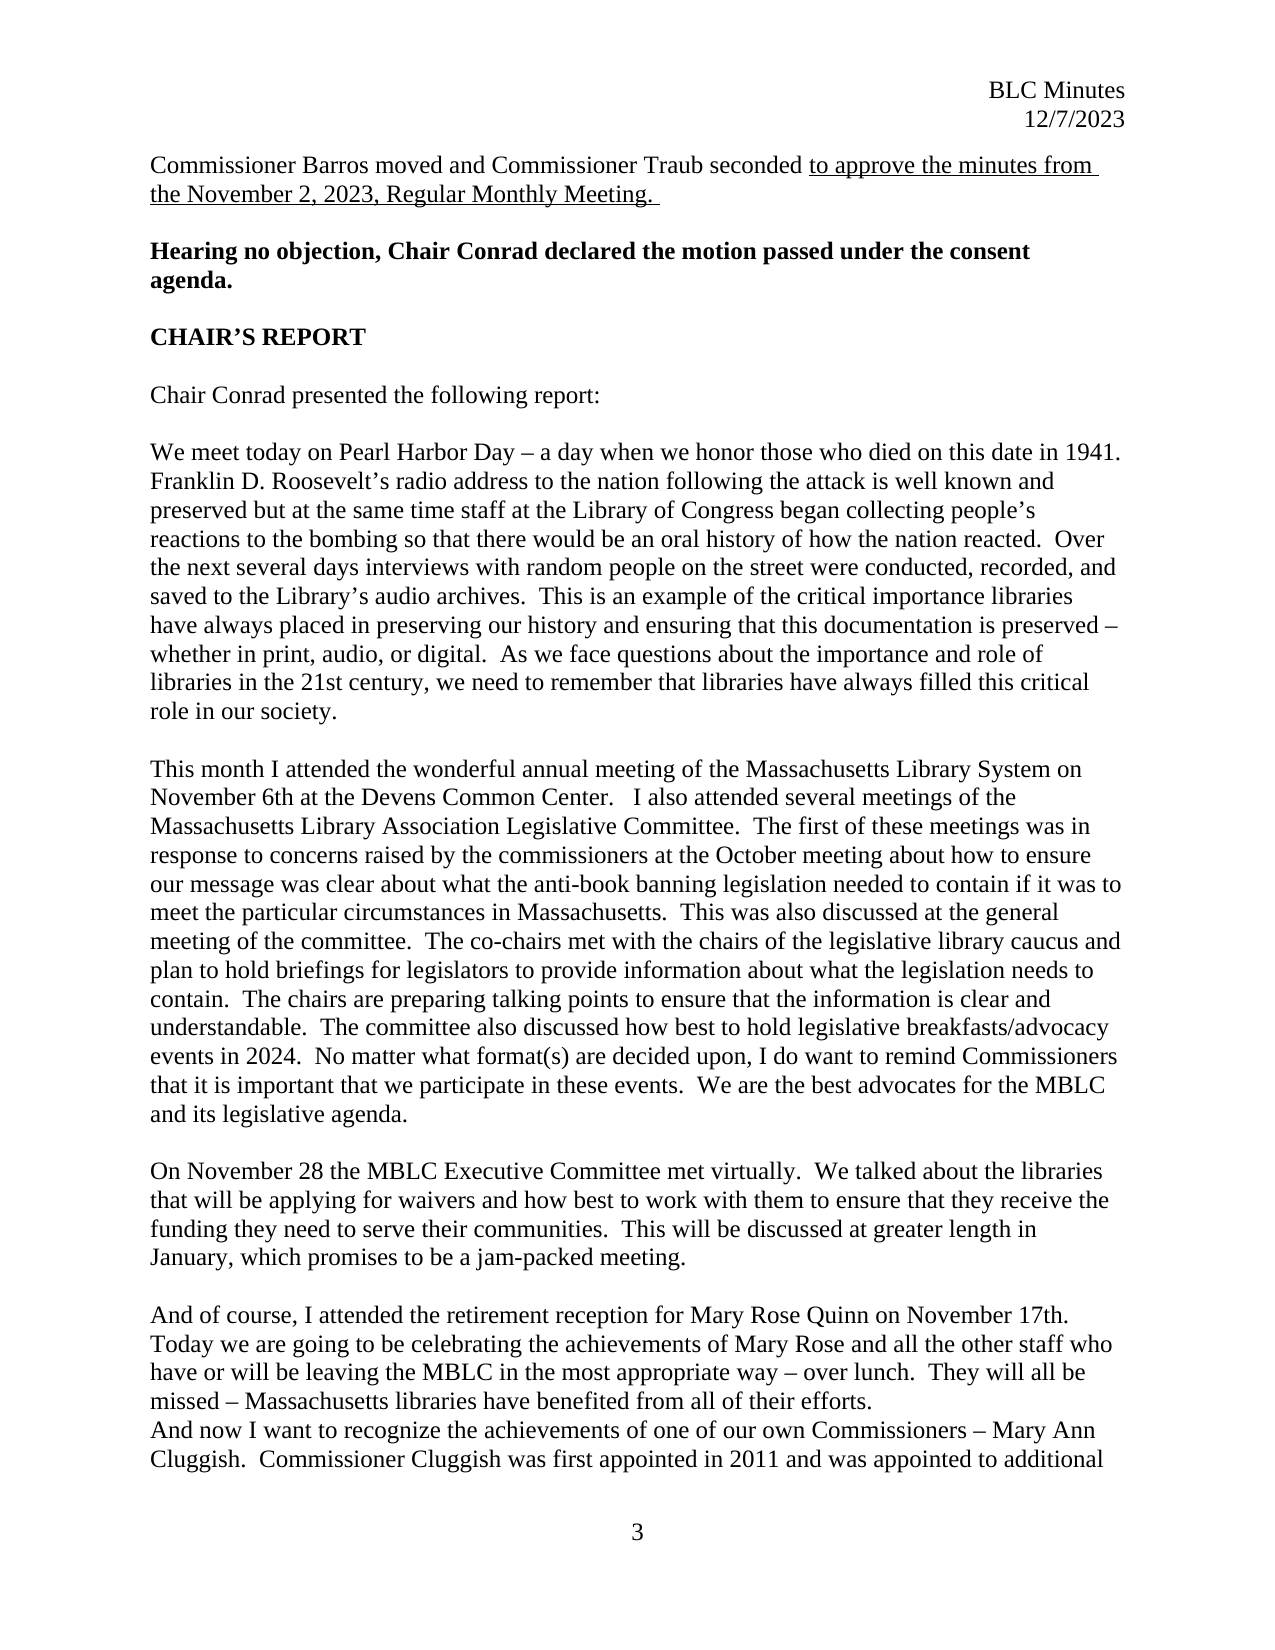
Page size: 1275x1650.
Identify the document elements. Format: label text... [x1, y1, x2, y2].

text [150, 1415, 1125, 1472]
text Chair’s Report [150, 322, 1125, 351]
text On November 28 the MBLC Executive Committee met virtually. We talked about the libraries that will be applying for waivers and how best to work with them to ensure that they receive the funding they need to serve their communities. This will be discussed at greater length in January, which promises to be a jam-packed meeting. [150, 1156, 1125, 1271]
text Hearing no objection, Chair Conrad declared the motion passed under the consent agenda. [150, 236, 1125, 294]
text And of course, I attended the retirement reception for Mary Rose Quinn on November 17th. Today we are going to be celebrating the achievements of Mary Rose and all the other staff who have or will be leaving the MBLC in the most appropriate way – over lunch. They will all be missed – Massachusetts libraries have benefited from all of their efforts. [150, 1300, 1125, 1415]
text Commissioner Barros moved and Commissioner Traub seconded to approve the minutes from the November 2, 2023, Regular Monthly Meeting. [150, 150, 1125, 207]
text We meet today on Pearl Harbor Day – a day when we honor those who died on this date in 1941. Franklin D. Roosevelt’s radio address to the nation following the attack is well known and preserved but at the same time staff at the Library of Congress began collecting people’s reactions to the bombing so that there would be an oral history of how the nation reacted. Over the next several days interviews with random people on the street were conducted, recorded, and saved to the Library’s audio archives. This is an example of the critical importance libraries have always placed in preserving our history and ensuring that this documentation is preserved – whether in print, audio, or digital. As we face questions about the importance and role of libraries in the 21st century, we need to remember that libraries have always filled this critical role in our society. [150, 437, 1125, 725]
text Chair Conrad presented the following report: [150, 380, 1125, 409]
text This month I attended the wonderful annual meeting of the Massachusetts Library System on November 6th at the Devens Common Center. I also attended several meetings of the Massachusetts Library Association Legislative Committee. The first of these meetings was in response to concerns raised by the commissioners at the October meeting about how to ensure our message was clear about what the anti-book banning legislation needed to contain if it was to meet the particular circumstances in Massachusetts. This was also discussed at the general meeting of the committee. The co-chairs met with the chairs of the legislative library caucus and plan to hold briefings for legislators to provide information about what the legislation needs to contain. The chairs are preparing talking points to ensure that the information is clear and understandable. The committee also discussed how best to hold legislative breakfasts/advocacy events in 2024. No matter what format(s) are decided upon, I do want to remind Commissioners that it is important that we participate in these events. We are the best advocates for the MBLC and its legislative agenda. [150, 754, 1125, 1127]
